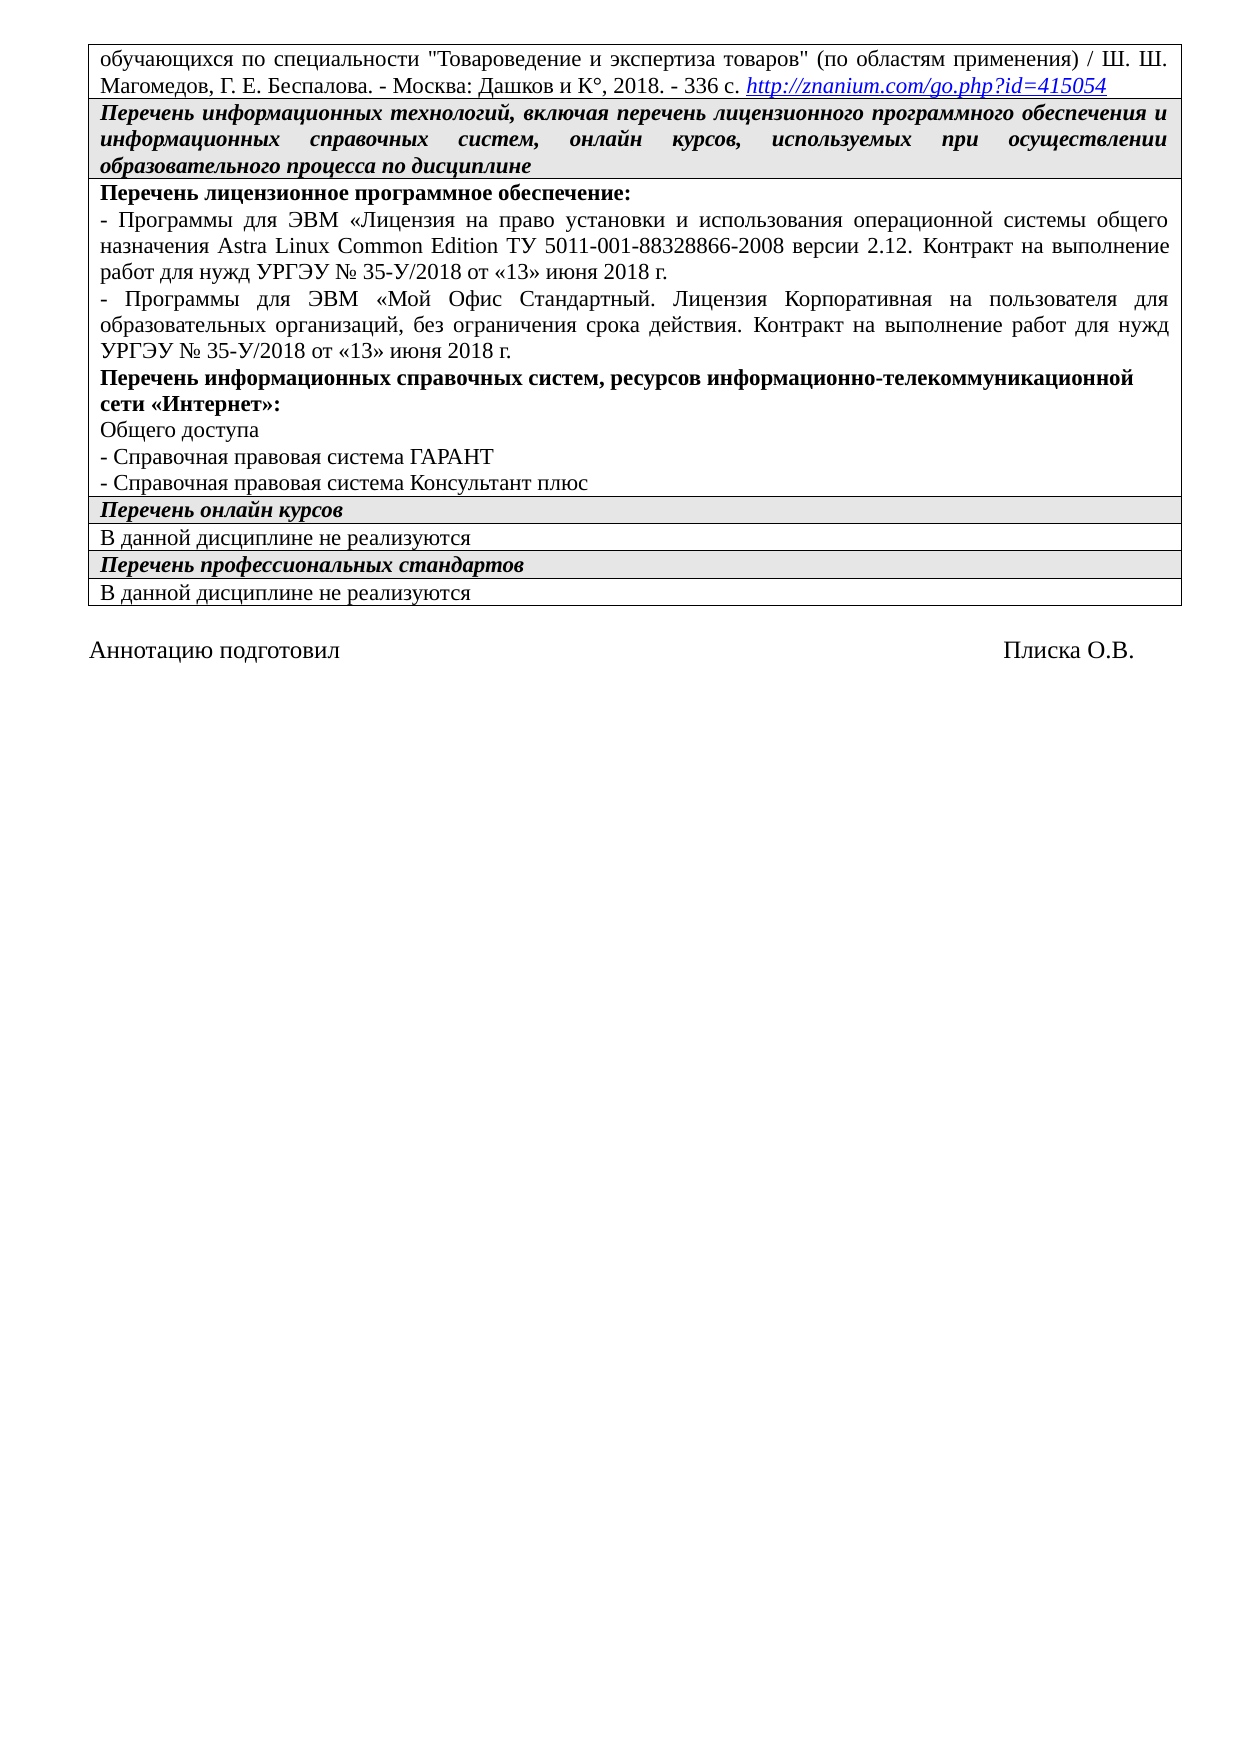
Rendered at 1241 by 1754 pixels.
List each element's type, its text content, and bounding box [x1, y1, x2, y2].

table_cell Перечень информационных технологий, включая перечень лицензионного программного обеспечения и информационных справочных систем, онлайн курсов, используемых при осуществлении образовательного процесса по дисциплине [89, 99, 1181, 178]
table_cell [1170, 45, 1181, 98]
text Аннотацию подготовил Плиска О.В. [88, 635, 1181, 664]
table_cell В данной дисциплине не реализуются [89, 524, 1181, 550]
table_cell Перечень профессиональных стандартов [89, 551, 1181, 578]
table_cell В данной дисциплине не реализуются [89, 579, 1181, 605]
table_cell Перечень онлайн курсов [89, 497, 1181, 523]
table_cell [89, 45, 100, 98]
table_cell Перечень лицензионное программное обеспечение: - Программы для ЭВМ «Лицензия на право установки и использования операционной системы общего назначения Astra Linux Common Edition ТУ 5011-001-88328866-2008 версии 2.12. Контракт на выполнение работ для нужд УРГЭУ № 35-У/2018 от «13» июня 2018 г. - Программы для ЭВМ «Мой Офис Стандартный. Лицензия Корпоративная на пользователя для образовательных организаций, без ограничения срока действия. Контракт на выполнение работ для нужд УРГЭУ № 35-У/2018 от «13» июня 2018 г. Перечень информационных справочных систем, ресурсов информационно-телекоммуникационной сети «Интернет»: Общего доступа - Справочная правовая система ГАРАНТ - Справочная правовая система Консультант плюс [89, 179, 1181, 496]
